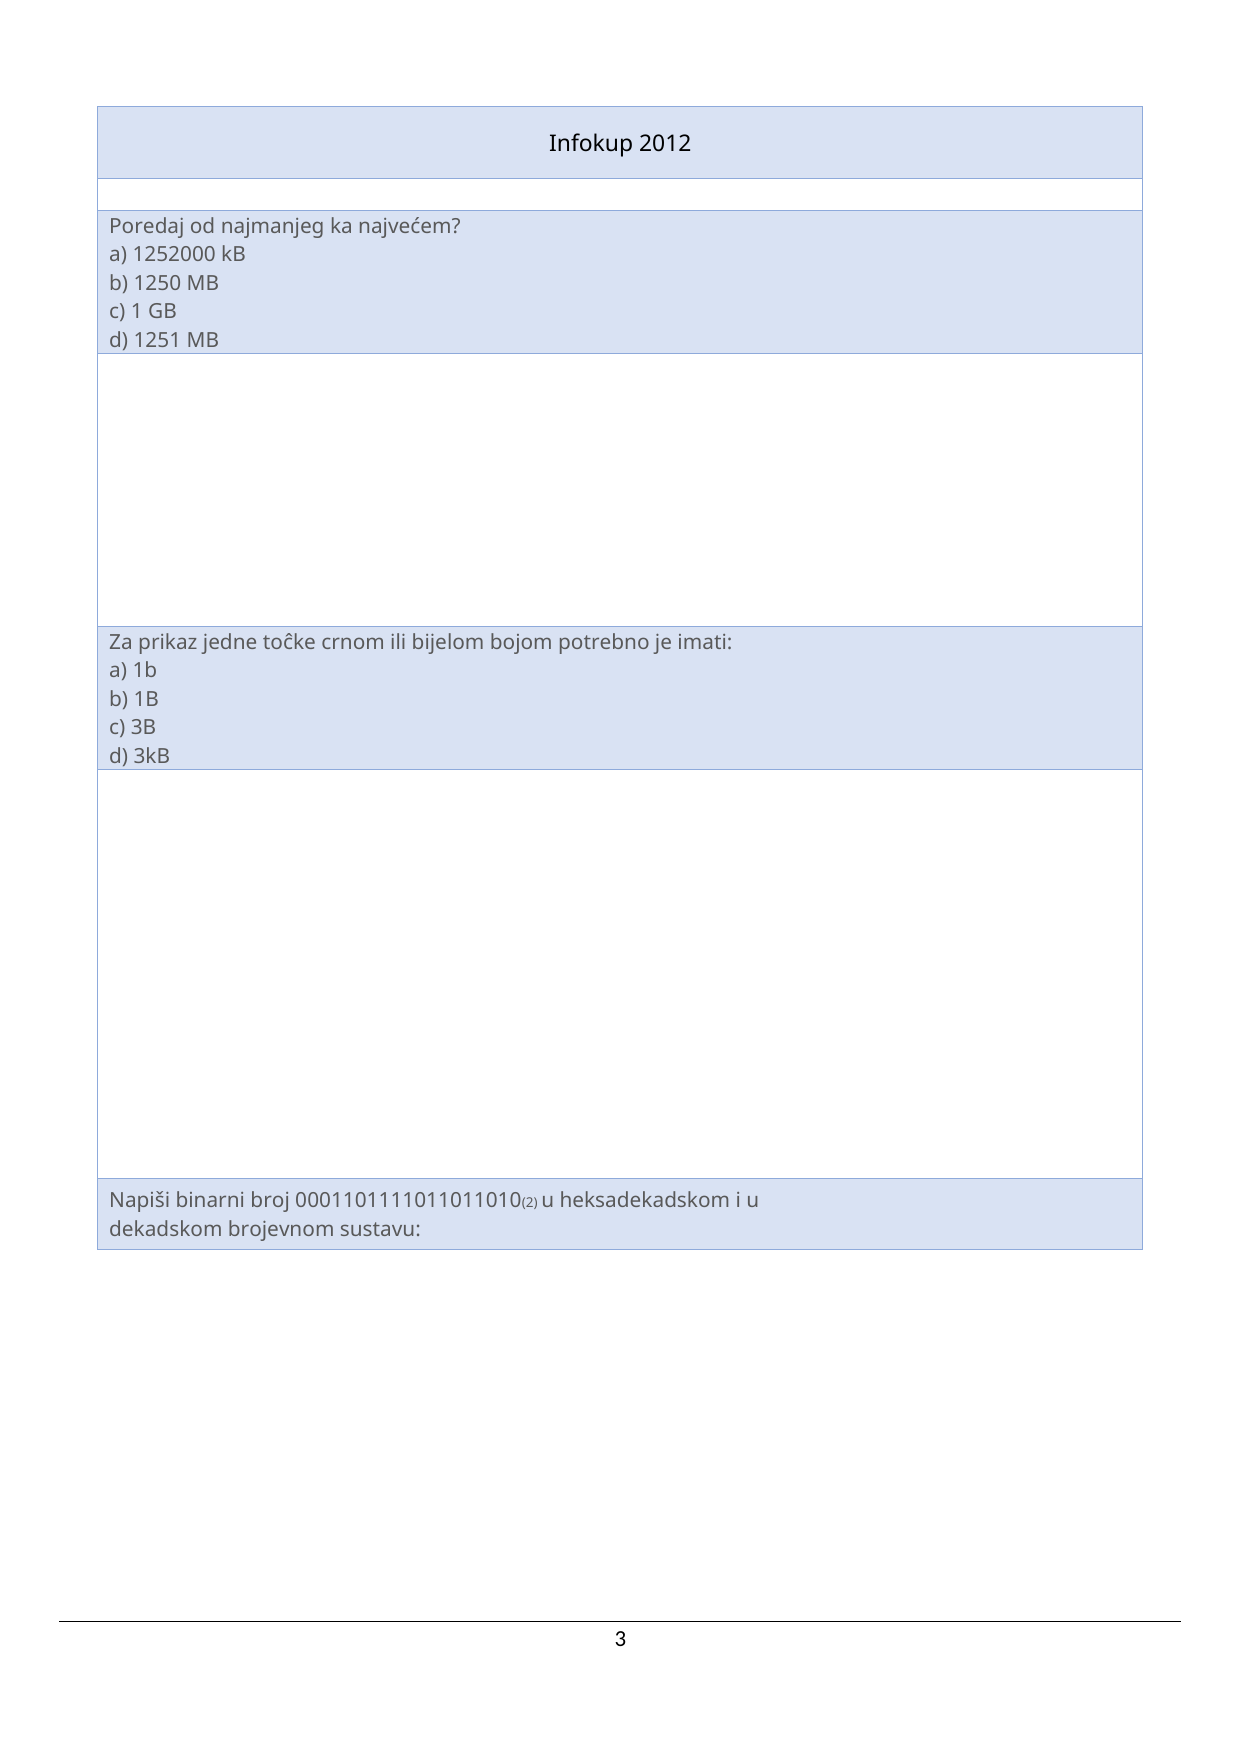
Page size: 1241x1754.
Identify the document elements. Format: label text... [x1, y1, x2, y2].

table_cell Napiši binarni broj 0001101111011011010(2) u heksadekadskom i u dekadskom brojevnom sustavu: [98, 1179, 1142, 1249]
table_cell [98, 770, 1142, 1178]
table_cell Za prikaz jedne toĉke crnom ili bijelom bojom potrebno je imati: a) 1b b) 1B c) 3B d) 3kB [98, 627, 1142, 769]
table_cell [98, 354, 1142, 626]
table_cell Poredaj od najmanjeg ka najvećem? a) 1252000 kB b) 1250 MB c) 1 GB d) 1251 MB [98, 211, 1142, 353]
table_cell [98, 179, 1142, 210]
table_header Infokup 2012 [98, 107, 1142, 178]
